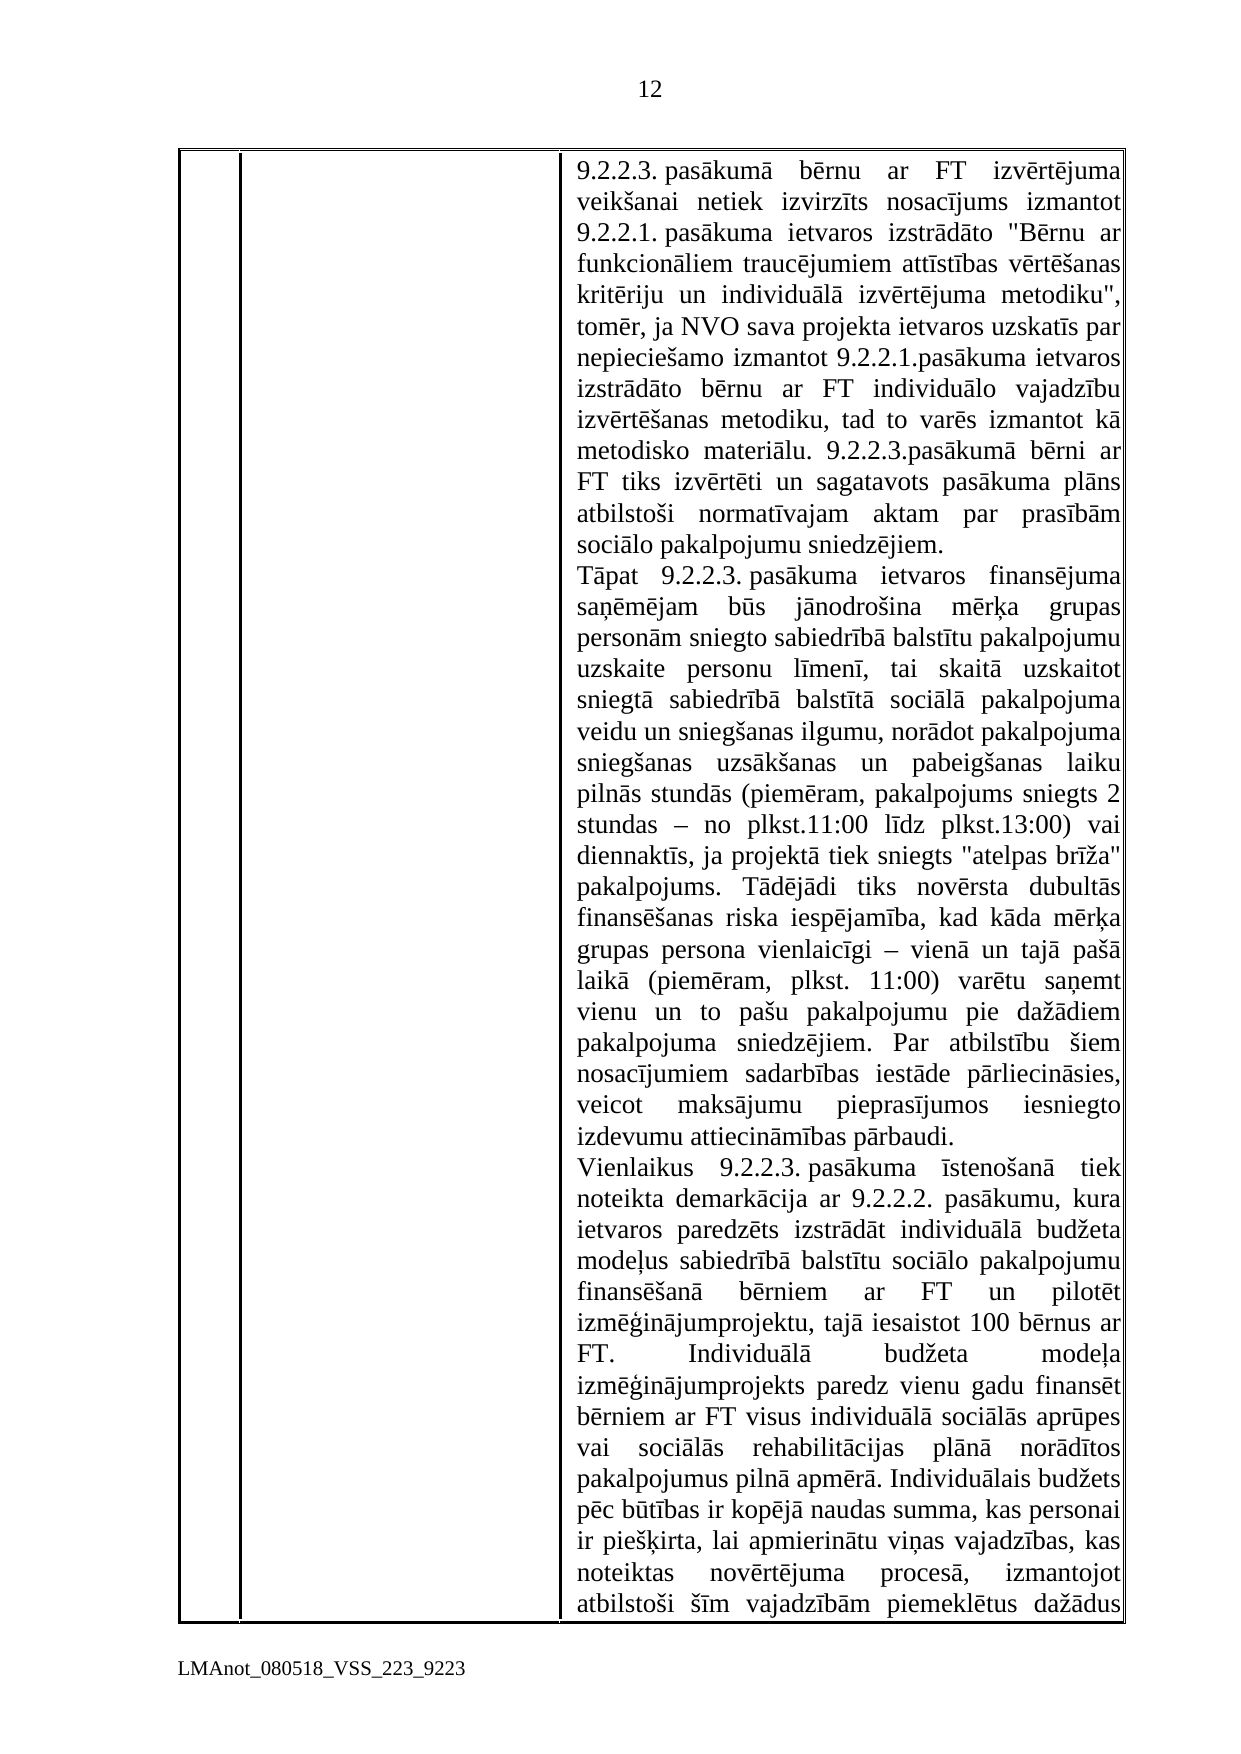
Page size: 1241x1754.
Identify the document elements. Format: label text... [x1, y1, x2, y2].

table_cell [560, 151, 1123, 1621]
table_cell 2. [180, 149, 240, 1621]
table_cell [240, 149, 560, 1621]
